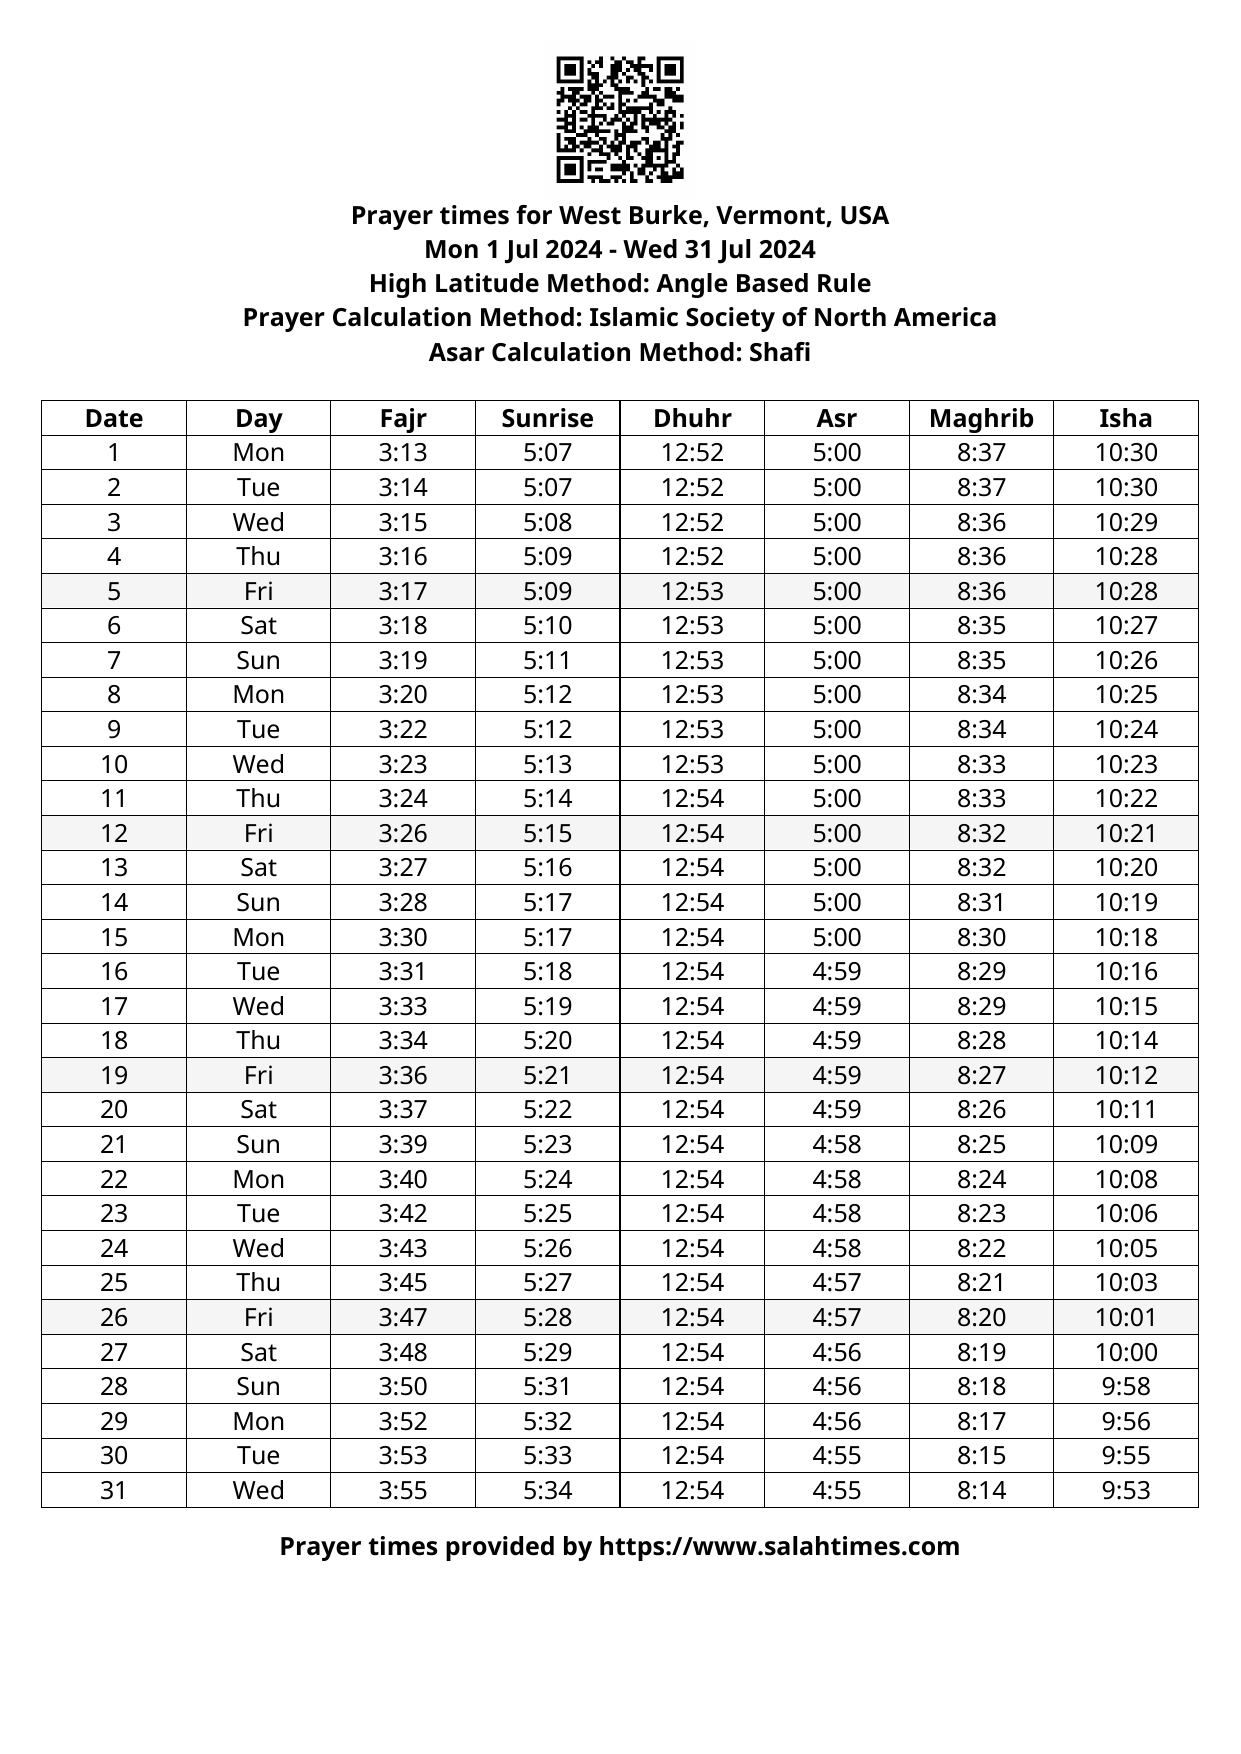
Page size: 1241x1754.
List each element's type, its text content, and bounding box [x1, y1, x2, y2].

table_cell Tue [187, 954, 330, 988]
table_cell 4:57 [765, 1266, 909, 1299]
table_cell 12:53 [621, 747, 764, 780]
table_cell 5:00 [765, 436, 909, 469]
table_cell 4:59 [765, 1024, 909, 1057]
table_cell 28 [42, 1369, 186, 1403]
table_cell 4:59 [765, 1093, 909, 1126]
table_cell 5:11 [476, 643, 619, 677]
table_cell 1 [42, 436, 186, 469]
table_cell 3:31 [331, 954, 475, 988]
table_cell 10:12 [1054, 1058, 1198, 1092]
table_cell Mon [187, 678, 330, 711]
table_cell 16 [42, 954, 186, 988]
table_cell 8:24 [910, 1162, 1053, 1195]
table_cell 5:32 [476, 1404, 619, 1437]
table_cell 5:26 [476, 1231, 619, 1264]
table_cell 3:19 [331, 643, 475, 677]
table_cell 12:54 [621, 989, 764, 1022]
table_cell 12:54 [621, 781, 764, 815]
table_cell 5:00 [765, 678, 909, 711]
table_cell Sat [187, 1093, 330, 1126]
table_cell 3:48 [331, 1335, 475, 1368]
table_cell 8 [42, 678, 186, 711]
table_cell 10:01 [1054, 1300, 1198, 1334]
table_cell 12:54 [621, 1473, 764, 1507]
table_cell 8:23 [910, 1196, 1053, 1230]
table_cell Fri [187, 816, 330, 849]
text Prayer times for West Burke, Vermont, USA [42, 198, 1198, 232]
table_cell 12:53 [621, 609, 764, 642]
table_cell 10:16 [1054, 954, 1198, 988]
table_cell 3:45 [331, 1266, 475, 1299]
table_cell 8:37 [910, 436, 1053, 469]
table_cell Tue [187, 1439, 330, 1472]
table_cell 8:34 [910, 678, 1053, 711]
table_cell 5:27 [476, 1266, 619, 1299]
table_cell 3:22 [331, 712, 475, 746]
table_cell Wed [187, 1473, 330, 1507]
table_cell 12:54 [621, 851, 764, 884]
table_cell 5:19 [476, 989, 619, 1022]
table_cell 5 [42, 574, 186, 607]
table_cell 30 [42, 1439, 186, 1472]
table_header Day [187, 401, 330, 434]
text Prayer Calculation Method: Islamic Society of North America [42, 300, 1198, 334]
table_cell 12:54 [621, 1127, 764, 1161]
table_cell 5:00 [765, 920, 909, 953]
table_cell 5:00 [765, 505, 909, 538]
table_cell 20 [42, 1093, 186, 1126]
table_cell 5:17 [476, 885, 619, 919]
table_cell 3:34 [331, 1024, 475, 1057]
table_cell 29 [42, 1404, 186, 1437]
table_cell 12:54 [621, 1335, 764, 1368]
table_header Isha [1054, 401, 1198, 434]
table_cell 21 [42, 1127, 186, 1161]
table_cell 5:29 [476, 1335, 619, 1368]
table_cell 4:58 [765, 1231, 909, 1264]
table_cell 12:54 [621, 816, 764, 849]
table_cell 10:09 [1054, 1127, 1198, 1161]
table_cell 8:36 [910, 505, 1053, 538]
table_cell 10:24 [1054, 712, 1198, 746]
table_cell 5:00 [765, 470, 909, 504]
table_cell 8:35 [910, 609, 1053, 642]
table_cell 5:14 [476, 781, 619, 815]
table_cell 8:22 [910, 1231, 1053, 1264]
table_cell Mon [187, 1404, 330, 1437]
table_cell 23 [42, 1196, 186, 1230]
table_cell 9:53 [1054, 1473, 1198, 1507]
table_cell 5:17 [476, 920, 619, 953]
table_cell 10:25 [1054, 678, 1198, 711]
table_cell 10:15 [1054, 989, 1198, 1022]
table_cell 5:18 [476, 954, 619, 988]
table_cell 8:30 [910, 920, 1053, 953]
table_cell 12:52 [621, 436, 764, 469]
table_cell 8:26 [910, 1093, 1053, 1126]
table_cell 3:17 [331, 574, 475, 607]
table_cell 8:36 [910, 539, 1053, 573]
table_cell 10:27 [1054, 609, 1198, 642]
table_cell 4:58 [765, 1127, 909, 1161]
table_cell 8:33 [910, 781, 1053, 815]
table_cell 4:56 [765, 1404, 909, 1437]
table_cell 12:54 [621, 1058, 764, 1092]
table_cell 5:31 [476, 1369, 619, 1403]
table_cell 8:32 [910, 851, 1053, 884]
table_cell 5:34 [476, 1473, 619, 1507]
table_cell 5:24 [476, 1162, 619, 1195]
table_header Sunrise [476, 401, 619, 434]
table_cell Sun [187, 885, 330, 919]
table_cell 3:14 [331, 470, 475, 504]
text Mon 1 Jul 2024 - Wed 31 Jul 2024 [42, 232, 1198, 266]
table_cell 3:47 [331, 1300, 475, 1334]
table_cell 8:17 [910, 1404, 1053, 1437]
table_cell 22 [42, 1162, 186, 1195]
table_cell 10:28 [1054, 574, 1198, 607]
table_cell 3:30 [331, 920, 475, 953]
table_cell 8:34 [910, 712, 1053, 746]
table_header Dhuhr [621, 401, 764, 434]
table_cell 12:54 [621, 1162, 764, 1195]
table_cell 3:24 [331, 781, 475, 815]
table_cell 12:52 [621, 470, 764, 504]
table_cell 12:53 [621, 678, 764, 711]
table_cell Thu [187, 781, 330, 815]
table_cell 10:18 [1054, 920, 1198, 953]
table_cell 14 [42, 885, 186, 919]
table_cell 4:59 [765, 954, 909, 988]
table_cell 4:59 [765, 1058, 909, 1092]
table_cell 8:25 [910, 1127, 1053, 1161]
table_cell 10:06 [1054, 1196, 1198, 1230]
table_cell 4:58 [765, 1162, 909, 1195]
table_cell 3:42 [331, 1196, 475, 1230]
table_cell 10:05 [1054, 1231, 1198, 1264]
table_cell 5:15 [476, 816, 619, 849]
table_cell 3:18 [331, 609, 475, 642]
table_cell 8:36 [910, 574, 1053, 607]
table_cell 3:16 [331, 539, 475, 573]
table_cell 3:37 [331, 1093, 475, 1126]
table_cell 5:00 [765, 747, 909, 780]
table_cell 5:07 [476, 470, 619, 504]
table_cell 4:56 [765, 1369, 909, 1403]
table_cell 5:00 [765, 851, 909, 884]
table_cell Tue [187, 470, 330, 504]
table_cell 3:33 [331, 989, 475, 1022]
table_cell 5:00 [765, 816, 909, 849]
table_cell 7 [42, 643, 186, 677]
table_cell Tue [187, 1196, 330, 1230]
table_cell 3:39 [331, 1127, 475, 1161]
table_cell 5:00 [765, 781, 909, 815]
table_cell 3:43 [331, 1231, 475, 1264]
table_cell 3 [42, 505, 186, 538]
table_cell 8:37 [910, 470, 1053, 504]
text Asar Calculation Method: Shafi [42, 334, 1198, 368]
table_cell 4:57 [765, 1300, 909, 1334]
table_cell 10:30 [1054, 470, 1198, 504]
table_cell 2 [42, 470, 186, 504]
table_cell 8:31 [910, 885, 1053, 919]
table_header Date [42, 401, 186, 434]
table_cell 9 [42, 712, 186, 746]
table_cell 26 [42, 1300, 186, 1334]
table_cell 10:19 [1054, 885, 1198, 919]
table_cell 4:58 [765, 1196, 909, 1230]
table_cell Sun [187, 1127, 330, 1161]
text High Latitude Method: Angle Based Rule [42, 266, 1198, 300]
table_cell 5:09 [476, 539, 619, 573]
table_cell 5:23 [476, 1127, 619, 1161]
table_cell 10 [42, 747, 186, 780]
table_cell 31 [42, 1473, 186, 1507]
table_cell 9:56 [1054, 1404, 1198, 1437]
table_cell 8:28 [910, 1024, 1053, 1057]
table_cell 5:08 [476, 505, 619, 538]
table_cell 10:14 [1054, 1024, 1198, 1057]
table_cell 10:11 [1054, 1093, 1198, 1126]
table_cell 3:36 [331, 1058, 475, 1092]
table_cell 3:55 [331, 1473, 475, 1507]
table_cell 5:16 [476, 851, 619, 884]
table_cell 12:54 [621, 885, 764, 919]
table_cell Wed [187, 1231, 330, 1264]
table_cell 8:19 [910, 1335, 1053, 1368]
table_cell 5:00 [765, 609, 909, 642]
table_cell 5:00 [765, 539, 909, 573]
table_cell 11 [42, 781, 186, 815]
table_cell 5:20 [476, 1024, 619, 1057]
table_cell 12:54 [621, 1404, 764, 1437]
table_cell Thu [187, 1024, 330, 1057]
table_cell 12:54 [621, 954, 764, 988]
table_cell 3:50 [331, 1369, 475, 1403]
table_cell Fri [187, 1058, 330, 1092]
table_cell 5:00 [765, 574, 909, 607]
table_cell 3:15 [331, 505, 475, 538]
table_cell 4:55 [765, 1473, 909, 1507]
table_cell Mon [187, 436, 330, 469]
table_cell Wed [187, 747, 330, 780]
table_cell 10:08 [1054, 1162, 1198, 1195]
table_cell 4:56 [765, 1335, 909, 1368]
table_cell Sun [187, 1369, 330, 1403]
table_cell Fri [187, 1300, 330, 1334]
table_cell 13 [42, 851, 186, 884]
table_cell 5:09 [476, 574, 619, 607]
table_cell 4:59 [765, 989, 909, 1022]
table_cell 5:00 [765, 643, 909, 677]
table_cell 17 [42, 989, 186, 1022]
table_header Asr [765, 401, 909, 434]
table_cell 6 [42, 609, 186, 642]
table_cell 10:20 [1054, 851, 1198, 884]
table_cell Tue [187, 712, 330, 746]
table_cell 3:26 [331, 816, 475, 849]
table_cell 9:58 [1054, 1369, 1198, 1403]
table_cell Thu [187, 539, 330, 573]
table_cell 10:03 [1054, 1266, 1198, 1299]
table_cell 25 [42, 1266, 186, 1299]
table_cell 5:12 [476, 712, 619, 746]
table_cell 8:15 [910, 1439, 1053, 1472]
table_cell 5:28 [476, 1300, 619, 1334]
table_cell Sun [187, 643, 330, 677]
table_cell 5:33 [476, 1439, 619, 1472]
table_cell 8:29 [910, 989, 1053, 1022]
table_cell Sat [187, 851, 330, 884]
table_cell 10:23 [1054, 747, 1198, 780]
table_cell 5:21 [476, 1058, 619, 1092]
table_cell 5:07 [476, 436, 619, 469]
table_cell 3:53 [331, 1439, 475, 1472]
table_cell Fri [187, 574, 330, 607]
table_cell 19 [42, 1058, 186, 1092]
table_cell Sat [187, 1335, 330, 1368]
table_cell 12:54 [621, 1024, 764, 1057]
table_header Maghrib [910, 401, 1053, 434]
table_cell 10:29 [1054, 505, 1198, 538]
table_cell 10:28 [1054, 539, 1198, 573]
table_cell 18 [42, 1024, 186, 1057]
table_cell 10:21 [1054, 816, 1198, 849]
table_cell 5:10 [476, 609, 619, 642]
table_cell 12:53 [621, 712, 764, 746]
table_header Fajr [331, 401, 475, 434]
table_cell 12:54 [621, 920, 764, 953]
table_cell 8:33 [910, 747, 1053, 780]
table_cell 4 [42, 539, 186, 573]
table_cell 5:12 [476, 678, 619, 711]
table_cell 24 [42, 1231, 186, 1264]
table_cell 5:13 [476, 747, 619, 780]
table_cell 12:52 [621, 505, 764, 538]
table_cell 5:00 [765, 885, 909, 919]
table_cell Mon [187, 920, 330, 953]
table_cell 27 [42, 1335, 186, 1368]
table_cell 3:13 [331, 436, 475, 469]
table_cell 8:20 [910, 1300, 1053, 1334]
table_cell 8:14 [910, 1473, 1053, 1507]
table_cell Wed [187, 989, 330, 1022]
table_cell Wed [187, 505, 330, 538]
table_cell 4:55 [765, 1439, 909, 1472]
table_cell 3:23 [331, 747, 475, 780]
table_cell 8:27 [910, 1058, 1053, 1092]
table_cell 3:40 [331, 1162, 475, 1195]
table_cell Thu [187, 1266, 330, 1299]
table_cell 10:22 [1054, 781, 1198, 815]
table_cell 5:22 [476, 1093, 619, 1126]
table_cell 12:54 [621, 1266, 764, 1299]
table_cell 15 [42, 920, 186, 953]
text Prayer times provided by https://www.salahtimes.com [42, 1528, 1198, 1563]
table_cell 12:53 [621, 643, 764, 677]
table_cell 3:20 [331, 678, 475, 711]
table_cell 8:29 [910, 954, 1053, 988]
picture [542, 41, 699, 198]
table_cell 8:32 [910, 816, 1053, 849]
table_cell Mon [187, 1162, 330, 1195]
table_cell 8:35 [910, 643, 1053, 677]
table_cell 12:54 [621, 1093, 764, 1126]
table_cell 12:54 [621, 1300, 764, 1334]
table_cell 10:00 [1054, 1335, 1198, 1368]
table_cell 12:54 [621, 1231, 764, 1264]
table_cell 8:21 [910, 1266, 1053, 1299]
table_cell 12 [42, 816, 186, 849]
table_cell 10:26 [1054, 643, 1198, 677]
table_cell 10:30 [1054, 436, 1198, 469]
table_cell 12:52 [621, 539, 764, 573]
table_cell 3:27 [331, 851, 475, 884]
table_cell 12:54 [621, 1439, 764, 1472]
table_cell 3:52 [331, 1404, 475, 1437]
table_cell 5:00 [765, 712, 909, 746]
table_cell 12:54 [621, 1369, 764, 1403]
table_cell 5:25 [476, 1196, 619, 1230]
table_cell 3:28 [331, 885, 475, 919]
table_cell Sat [187, 609, 330, 642]
table_cell 12:54 [621, 1196, 764, 1230]
table_cell 12:53 [621, 574, 764, 607]
table_cell 9:55 [1054, 1439, 1198, 1472]
table_cell 8:18 [910, 1369, 1053, 1403]
